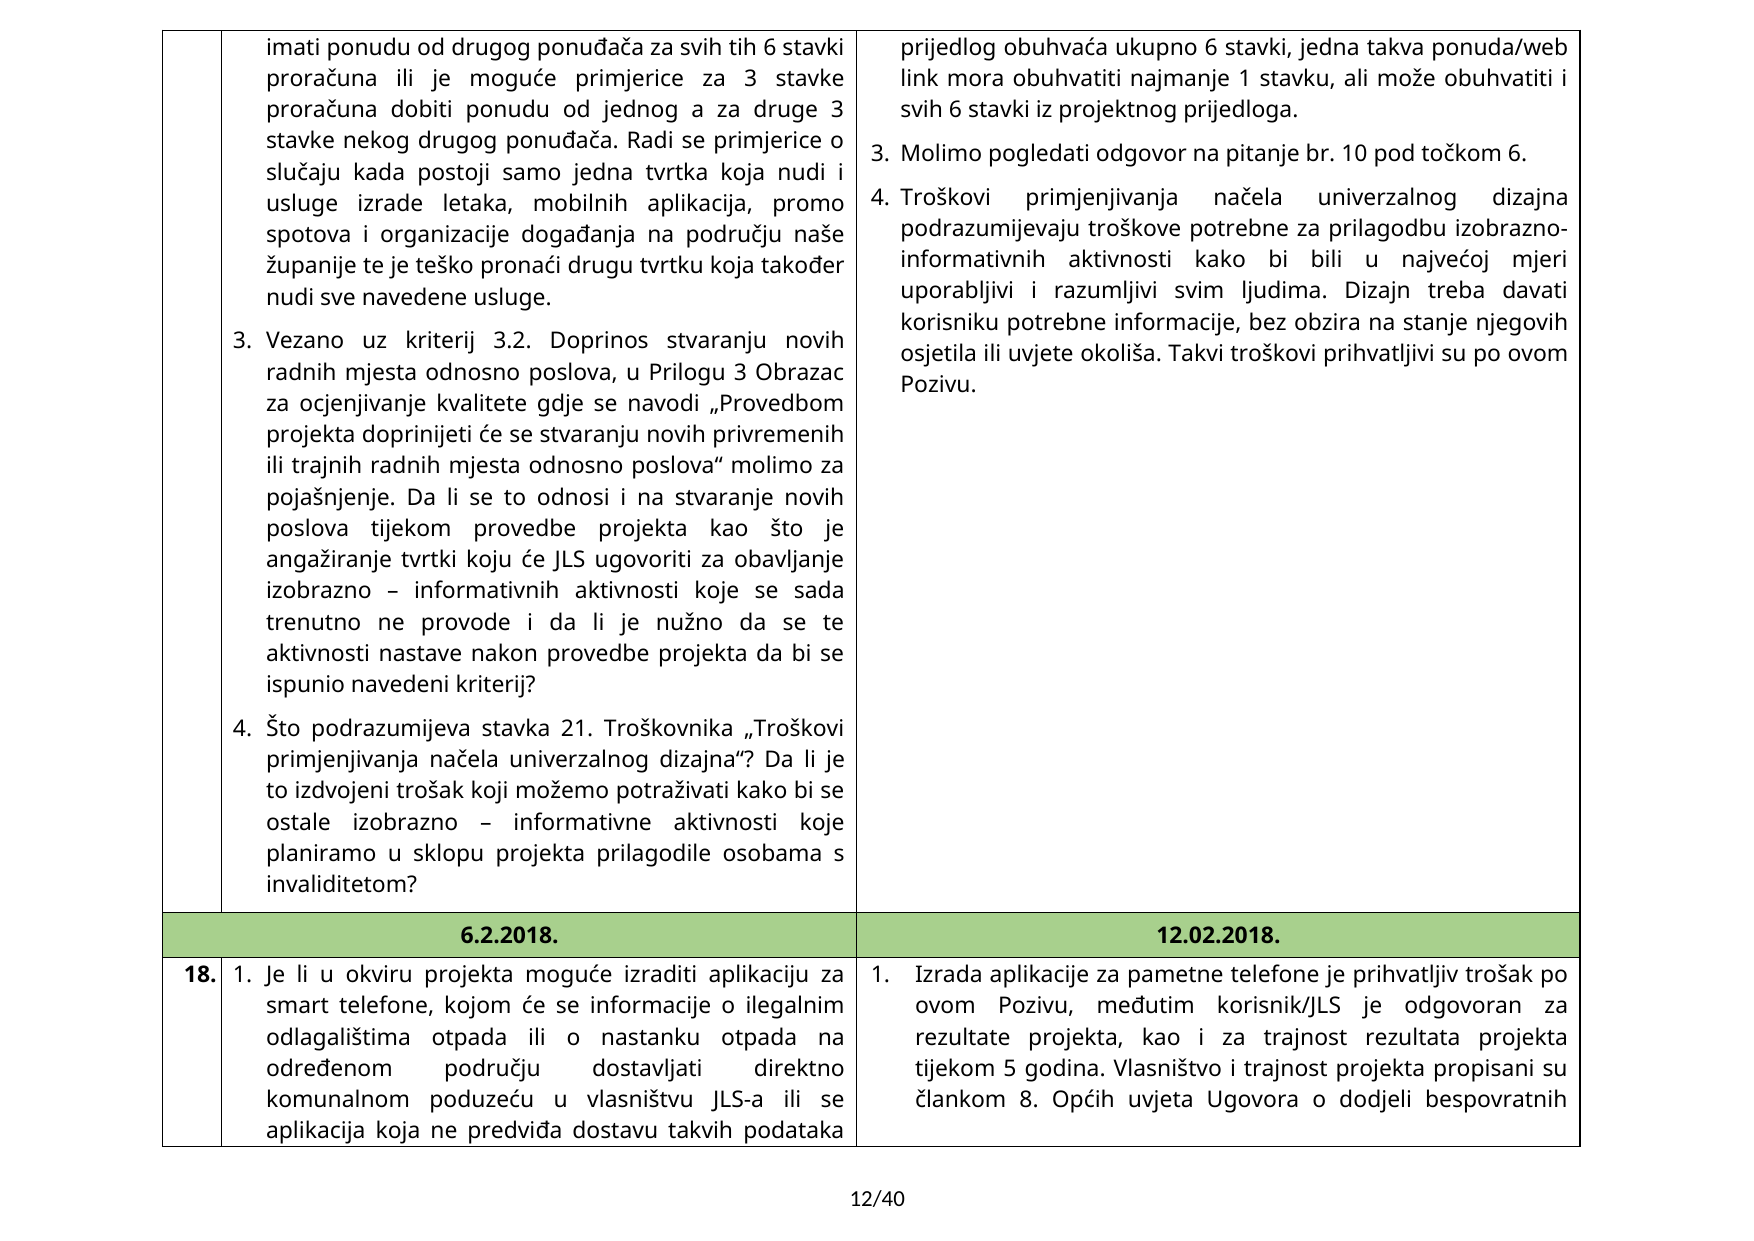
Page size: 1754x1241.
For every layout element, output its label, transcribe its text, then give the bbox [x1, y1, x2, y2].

table_cell [163, 958, 221, 1146]
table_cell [857, 958, 1579, 1146]
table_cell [857, 31, 1579, 912]
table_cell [222, 958, 856, 1146]
table_cell 12.02.2018. [857, 913, 1579, 957]
table_cell [163, 31, 221, 912]
table_cell 6.2.2018. [163, 913, 856, 957]
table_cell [222, 31, 856, 912]
